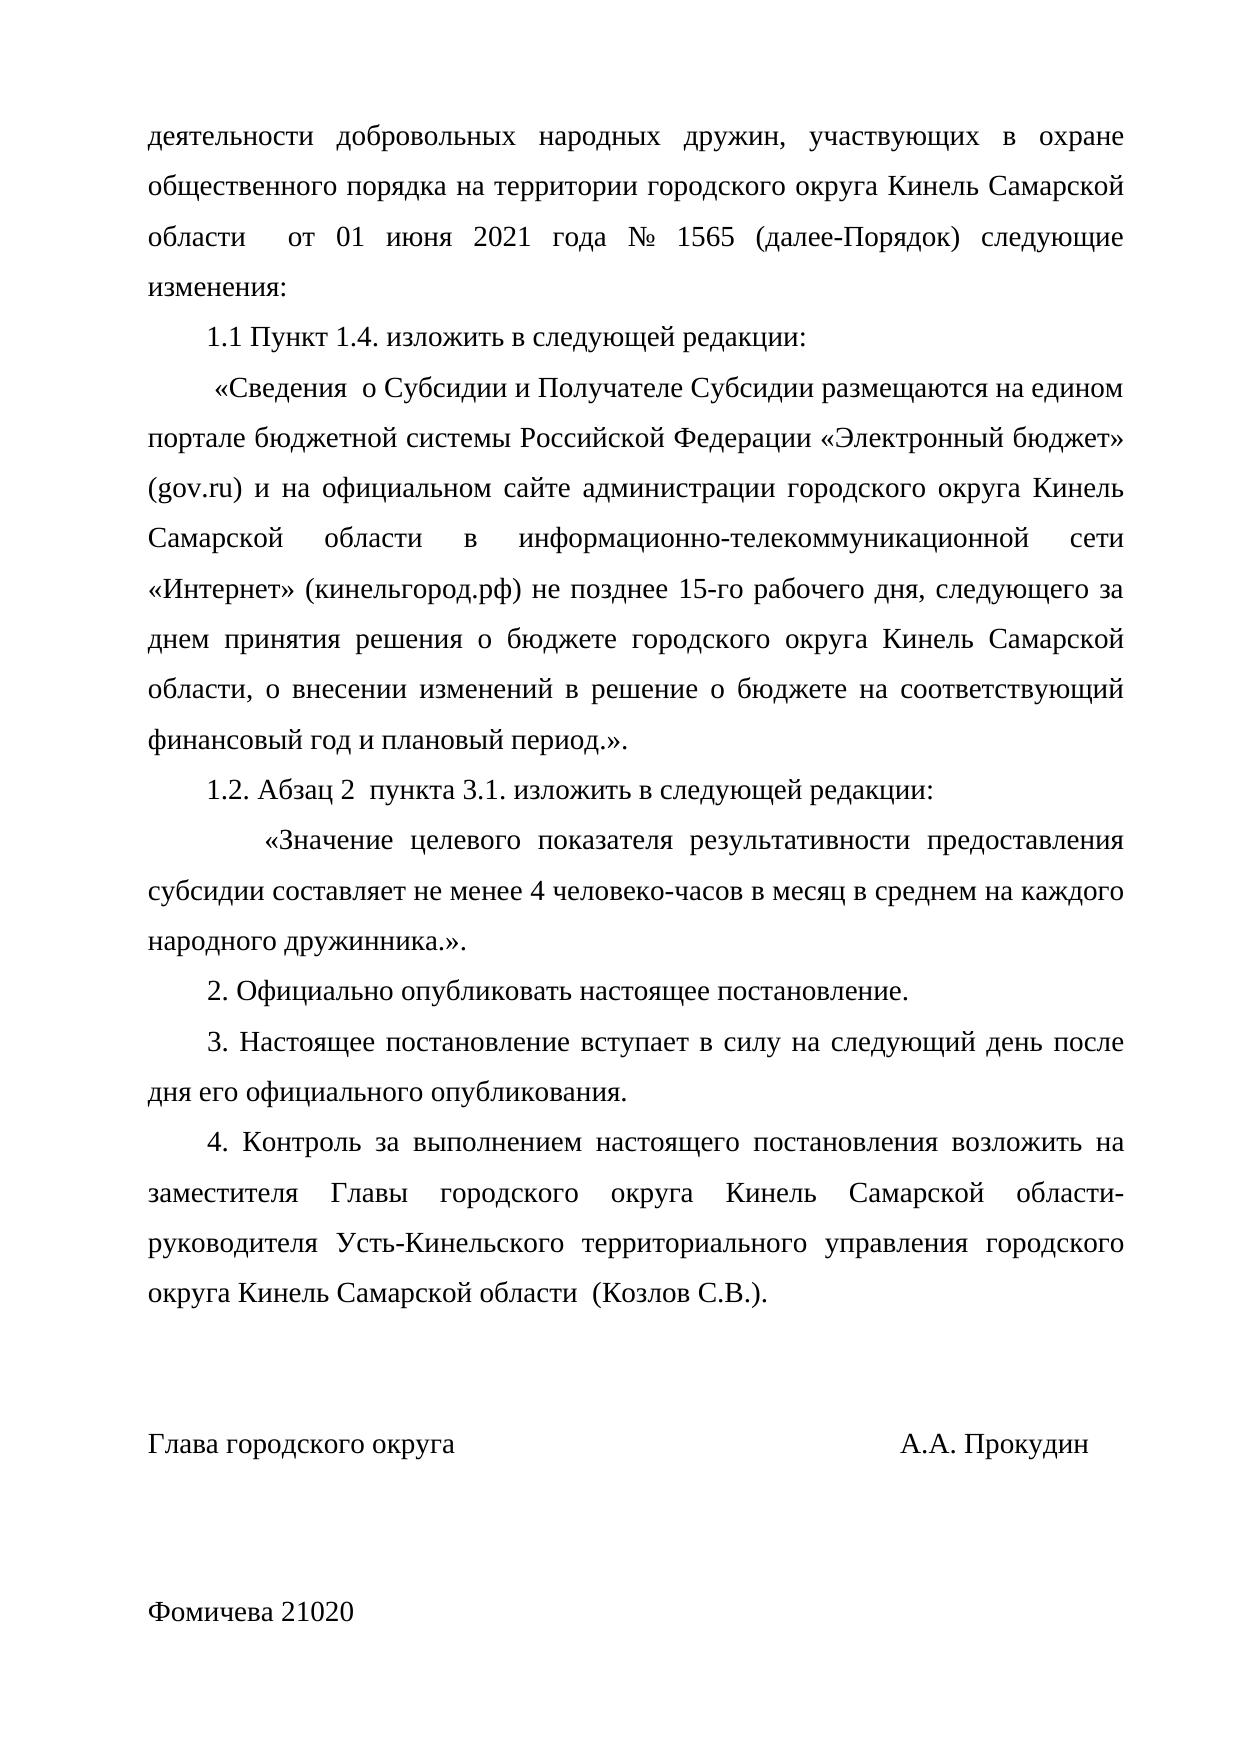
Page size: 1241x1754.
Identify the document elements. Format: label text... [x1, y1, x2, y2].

list 3. Настоящее постановление вступает в силу на следующий день после дня его официального опубликования. [148, 1024, 1125, 1108]
text «Сведения о Субсидии и Получателе Субсидии размещаются на едином портале бюджетной системы Российской Федерации «Электронный бюджет» (gov.ru) и на официальном сайте администрации городского округа Кинель Самарской области в информационно-телекоммуникационной сети «Интернет» (кинельгород.рф) не позднее 15-го рабочего дня, следующего за днем принятия решения о бюджете городского округа Кинель Самарской области, о внесении изменений в решение о бюджете на соответствующий финансовый год и плановый период.». [148, 370, 1125, 755]
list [148, 118, 1125, 303]
text «Значение целевого показателя результативности предоставления субсидии составляет не менее 4 человеко-часов в месяц в среднем на каждого народного дружинника.». [148, 822, 1125, 957]
list 2. Официально опубликовать настоящее постановление. [148, 973, 1125, 1007]
text Фомичева 21020 [148, 1594, 1125, 1627]
text Глава городского округа А.А. Прокудин [148, 1426, 1125, 1460]
list 4. Контроль за выполнением настоящего постановления возложить на заместителя Главы городского округа Кинель Самарской области- руководителя Усть-Кинельского территориального управления городского округа Кинель Самарской области (Козлов С.В.). [148, 1124, 1125, 1309]
text 1.2. Абзац 2 пункта 3.1. изложить в следующей редакции: [148, 772, 1125, 806]
text 1.1 Пункт 1.4. изложить в следующей редакции: [148, 319, 1125, 353]
